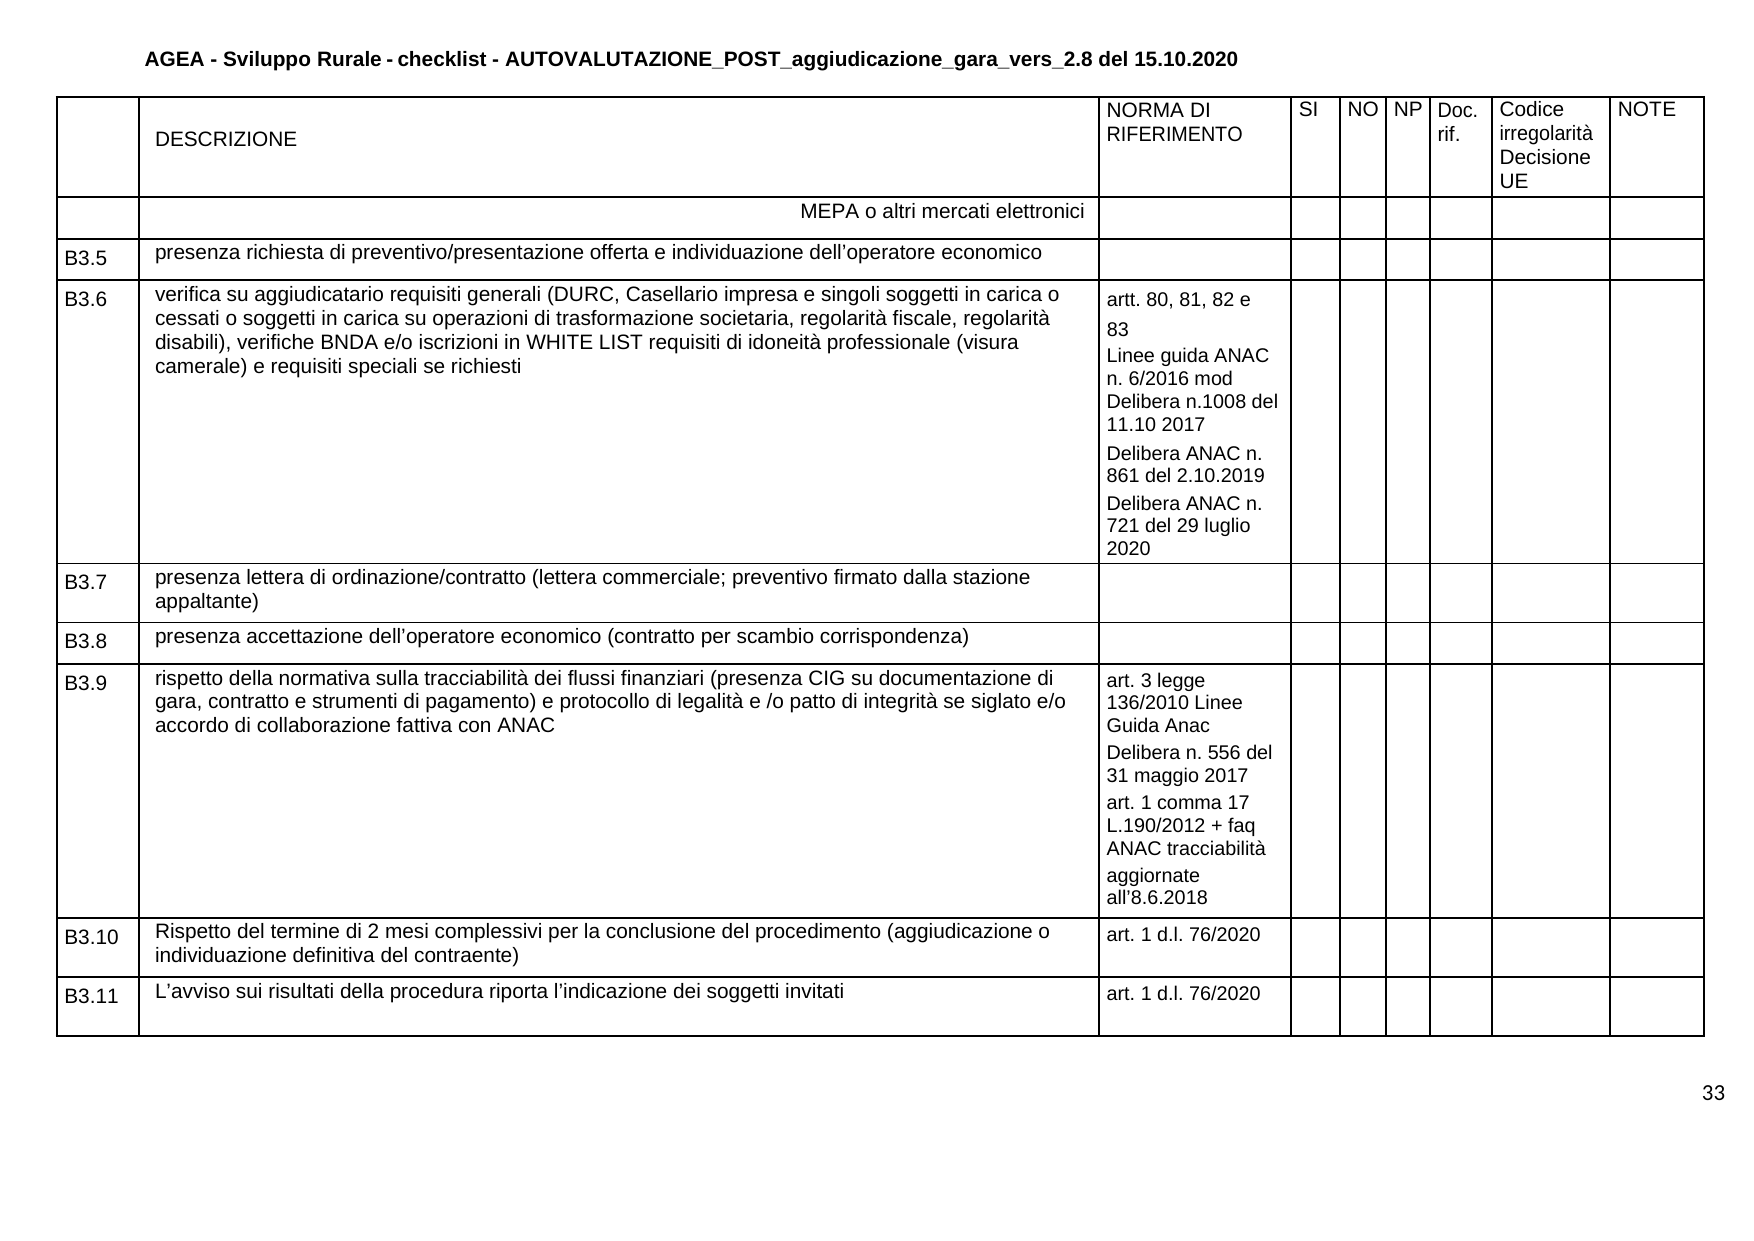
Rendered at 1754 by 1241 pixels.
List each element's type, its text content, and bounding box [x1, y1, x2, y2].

table_cell [1431, 281, 1491, 562]
table_cell [1292, 564, 1339, 621]
table_cell B3.6 [58, 281, 138, 562]
table_cell [1431, 978, 1491, 1035]
table_cell [1292, 281, 1339, 562]
table_cell NP [1387, 98, 1429, 196]
table_cell [1493, 623, 1609, 663]
table_cell [1611, 198, 1703, 238]
table_cell [1341, 281, 1385, 562]
table_cell [1431, 919, 1491, 976]
table_cell [1611, 919, 1703, 976]
table_cell [1431, 240, 1491, 279]
table_cell [1493, 281, 1609, 562]
table_cell [1292, 198, 1339, 238]
table_cell [1493, 198, 1609, 238]
table_cell [1341, 623, 1385, 663]
table_cell [58, 198, 138, 238]
table_cell [1493, 919, 1609, 976]
table_cell [1292, 919, 1339, 976]
table_cell [1341, 240, 1385, 279]
table_cell L’avviso sui risultati della procedura riporta l’indicazione dei soggetti invitati [140, 978, 1098, 1035]
table_cell B3.8 [58, 623, 138, 663]
table_cell [1100, 240, 1290, 279]
table_cell [1292, 978, 1339, 1035]
table_cell [1387, 281, 1429, 562]
table_cell [1611, 281, 1703, 562]
table_cell [1431, 665, 1491, 917]
table_cell rispetto della normativa sulla tracciabilità dei flussi finanziari (presenza CIG su documentazione di gara, contratto e strumenti di pagamento) e protocollo di legalità e /o patto di integrità se siglato e/o accordo di collaborazione fattiva con ANAC [140, 665, 1098, 917]
table_cell [1387, 564, 1429, 621]
table_cell NORMA DI RIFERIMENTO [1100, 98, 1290, 196]
table_cell [1292, 240, 1339, 279]
table_cell [1493, 240, 1609, 279]
table_cell [1611, 665, 1703, 917]
table_cell SI [1292, 98, 1339, 196]
table_cell B3.7 [58, 564, 138, 621]
table_cell art. 3 legge 136/2010 Linee Guida Anac Delibera n. 556 del 31 maggio 2017 art. 1 comma 17 L.190/2012 + faq ANAC tracciabilità aggiornate all’8.6.2018 [1100, 665, 1290, 917]
table_cell [1387, 198, 1429, 238]
table_cell [1387, 919, 1429, 976]
table_cell B3.10 [58, 919, 138, 976]
table_cell [1341, 978, 1385, 1035]
table_cell [1100, 198, 1290, 238]
table_cell NO [1341, 98, 1385, 196]
table_cell [1341, 564, 1385, 621]
table_cell art. 1 d.l. 76/2020 [1100, 919, 1290, 976]
table_cell Codice irregolarità Decisione UE [1493, 98, 1609, 196]
table_cell [1341, 919, 1385, 976]
table_cell [1387, 665, 1429, 917]
table_cell [1292, 665, 1339, 917]
table_cell presenza richiesta di preventivo/presentazione offerta e individuazione dell’operatore economico [140, 240, 1098, 279]
table_cell [1431, 198, 1491, 238]
table_cell presenza accettazione dell’operatore economico (contratto per scambio corrispondenza) [140, 623, 1098, 663]
table_cell verifica su aggiudicatario requisiti generali (DURC, Casellario impresa e singoli soggetti in carica o cessati o soggetti in carica su operazioni di trasformazione societaria, regolarità fiscale, regolarità disabili), verifiche BNDA e/o iscrizioni in WHITE LIST requisiti di idoneità professionale (visura camerale) e requisiti speciali se richiesti [140, 281, 1098, 562]
table_cell [1387, 978, 1429, 1035]
table_cell [1341, 198, 1385, 238]
table_cell [1431, 564, 1491, 621]
table_cell [1611, 564, 1703, 621]
table_cell [1611, 623, 1703, 663]
table_cell NOTE [1611, 98, 1703, 196]
table_cell [1611, 978, 1703, 1035]
table_cell [1292, 623, 1339, 663]
table_cell art. 1 d.l. 76/2020 [1100, 978, 1290, 1035]
table_cell [1341, 665, 1385, 917]
table_cell Rispetto del termine di 2 mesi complessivi per la conclusione del procedimento (aggiudicazione o individuazione definitiva del contraente) [140, 919, 1098, 976]
table_cell B3.9 [58, 665, 138, 917]
table_cell [1387, 623, 1429, 663]
table_cell [1493, 978, 1609, 1035]
table_cell [1493, 665, 1609, 917]
table_cell presenza lettera di ordinazione/contratto (lettera commerciale; preventivo firmato dalla stazione appaltante) [140, 564, 1098, 621]
table_cell DESCRIZIONE [140, 98, 1098, 196]
table_cell [1431, 623, 1491, 663]
table_cell Doc. rif. [1431, 98, 1491, 196]
table_cell [1100, 623, 1290, 663]
table_cell MEPA o altri mercati elettronici [140, 198, 1098, 238]
table_cell B3.5 [58, 240, 138, 279]
table_cell [1387, 240, 1429, 279]
table_cell [1611, 240, 1703, 279]
table_cell [1100, 564, 1290, 621]
table_cell [1493, 564, 1609, 621]
table_cell artt. 80, 81, 82 e 83 Linee guida ANAC n. 6/2016 mod Delibera n.1008 del 11.10 2017 Delibera ANAC n. 861 del 2.10.2019 Delibera ANAC n. 721 del 29 luglio 2020 [1100, 281, 1290, 562]
table_cell [58, 98, 138, 196]
table_cell B3.11 [58, 978, 138, 1035]
